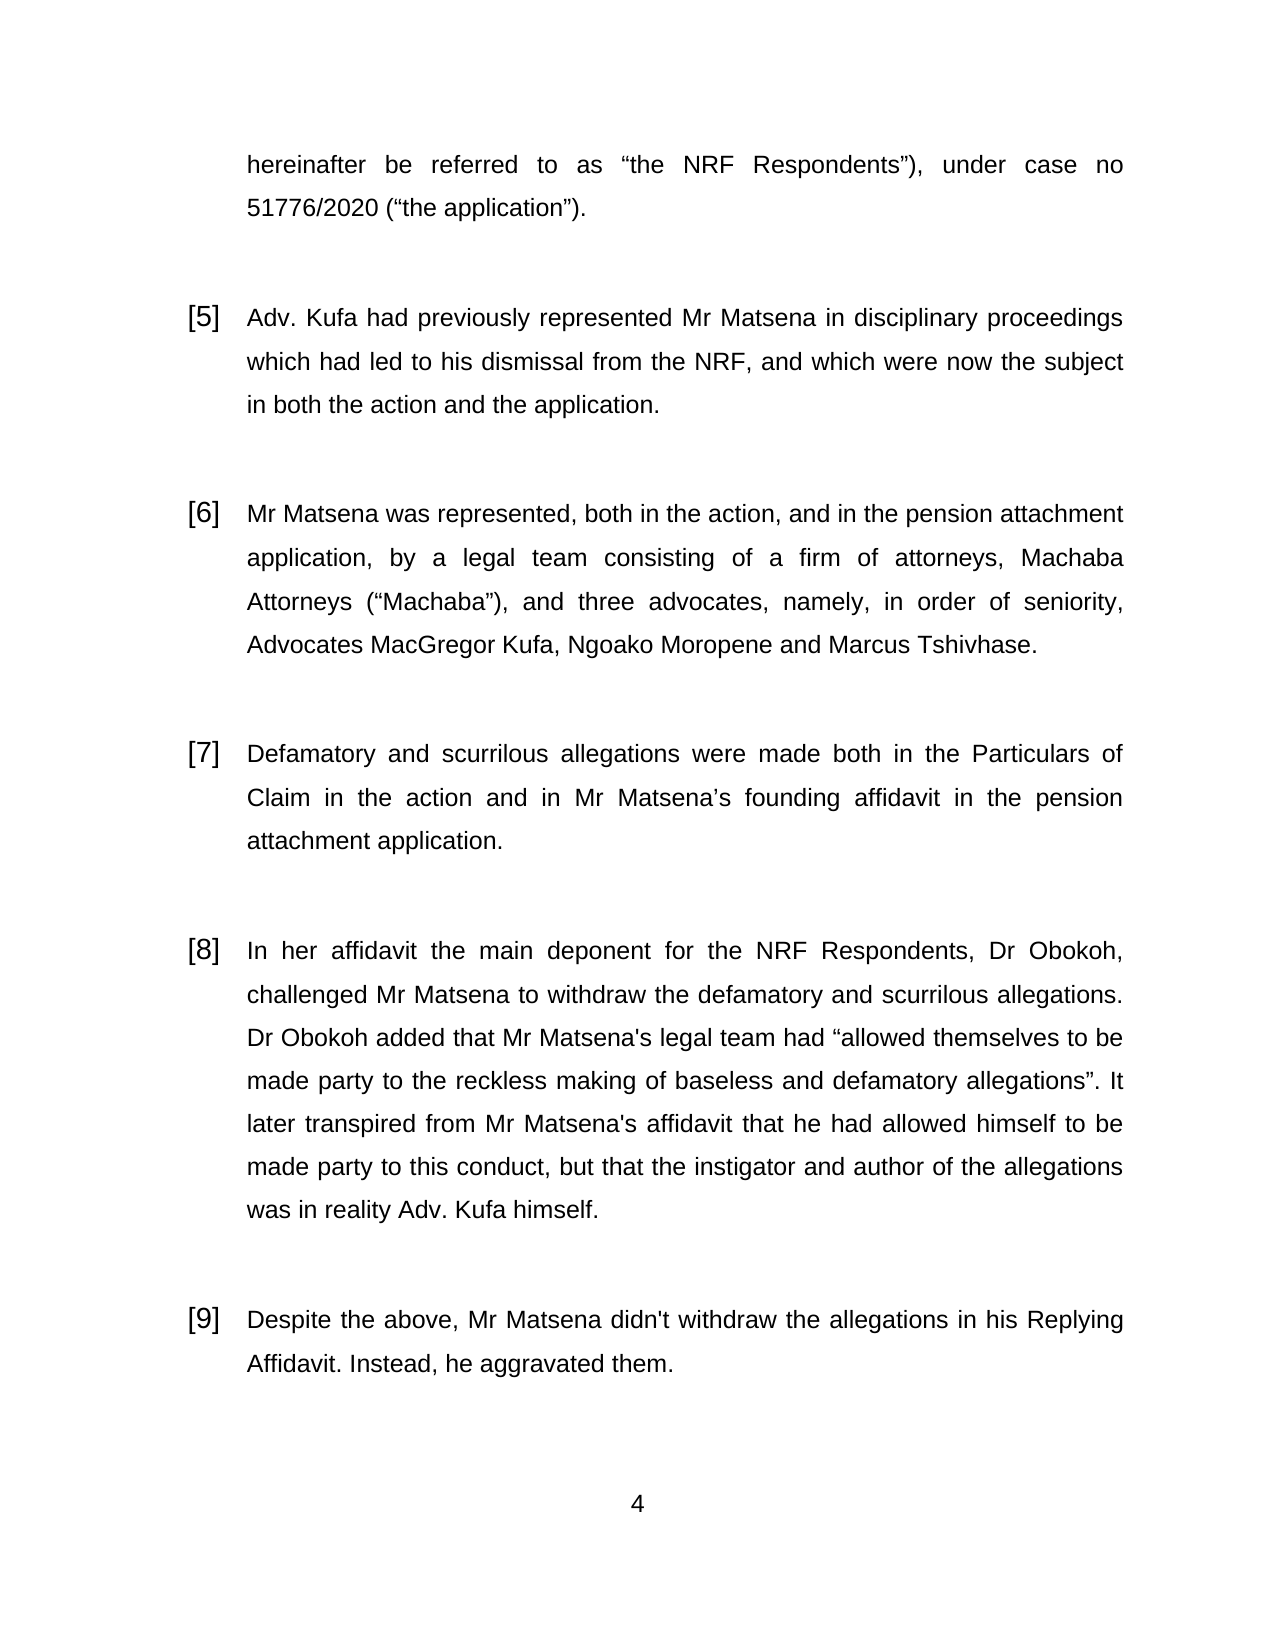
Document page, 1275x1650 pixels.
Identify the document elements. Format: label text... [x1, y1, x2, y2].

list In her affidavit the main deponent for the NRF Respondents, Dr Obokoh, challenged Mr Matsena to withdraw the defamatory and scurrilous allegations. Dr Obokoh added that Mr Matsena's legal team had “allowed themselves to be made party to the reckless making of baseless and defamatory allegations”. It later transpired from Mr Matsena's affidavit that he had allowed himself to be made party to this conduct, but that the instigator and author of the allegations was in reality Adv. Kufa himself. [187, 932, 1125, 1224]
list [187, 150, 1125, 222]
list Mr Matsena was represented, both in the action, and in the pension attachment application, by a legal team consisting of a firm of attorneys, Machaba Attorneys (“Machaba”), and three advocates, namely, in order of seniority, Advocates MacGregor Kufa, Ngoako Moropene and Marcus Tshivhase. [187, 495, 1125, 658]
list Despite the above, Mr Matsena didn't withdraw the allegations in his Replying Affidavit. Instead, he aggravated them. [187, 1301, 1125, 1378]
list Adv. Kufa had previously represented Mr Matsena in disciplinary proceedings which had led to his dismissal from the NRF, and which were now the subject in both the action and the application. [187, 299, 1125, 418]
list Defamatory and scurrilous allegations were made both in the Particulars of Claim in the action and in Mr Matsena’s founding affidavit in the pension attachment application. [187, 735, 1125, 855]
